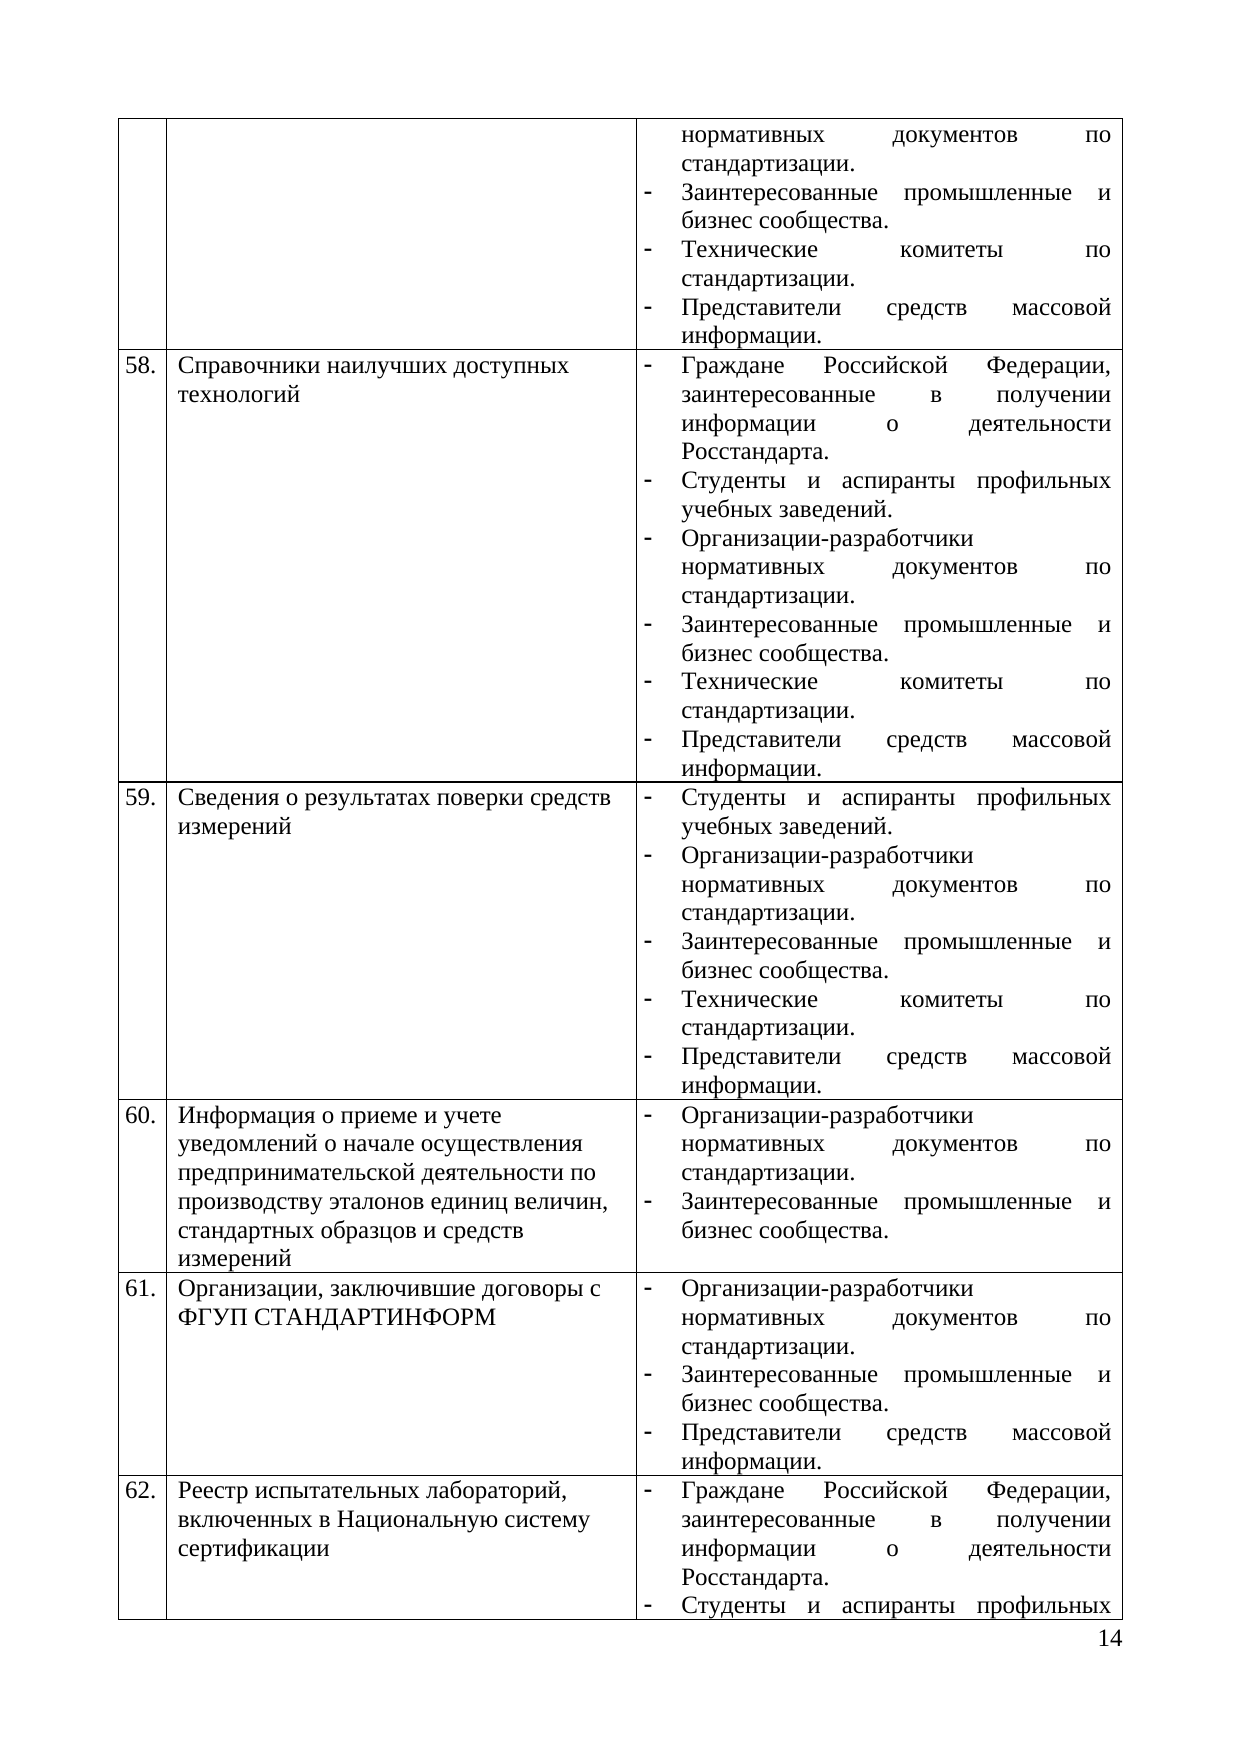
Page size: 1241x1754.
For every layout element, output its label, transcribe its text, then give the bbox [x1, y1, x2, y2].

table_cell Организации-разработчики нормативных документов по стандартизации. Заинтересованные промышленные и бизнес сообщества. Представители средств массовой информации. [637, 1273, 1122, 1474]
table_cell Студенты и аспиранты профильных учебных заведений. Организации-разработчики нормативных документов по стандартизации. Заинтересованные промышленные и бизнес сообщества. Технические комитеты по стандартизации. Представители средств массовой информации. [637, 783, 1122, 1099]
table_cell [119, 1273, 166, 1474]
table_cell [637, 1476, 1122, 1619]
table_cell Организации, заключившие договоры с ФГУП СТАНДАРТИНФОРМ [167, 1273, 636, 1474]
table_cell [119, 350, 166, 781]
table_cell [119, 783, 166, 1099]
table_cell [119, 1476, 166, 1619]
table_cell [167, 1476, 636, 1619]
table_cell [637, 119, 1122, 349]
table_cell Организации-разработчики нормативных документов по стандартизации. Заинтересованные промышленные и бизнес сообщества. [637, 1100, 1122, 1272]
table_cell Сведения о результатах поверки средств измерений [167, 783, 636, 1099]
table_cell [167, 119, 636, 349]
table_cell [119, 1100, 166, 1272]
table_cell Информация о приеме и учете уведомлений о начале осуществления предпринимательской деятельности по производству эталонов единиц величин, стандартных образцов и средств измерений [167, 1100, 636, 1272]
table_cell Справочники наилучших доступных технологий [167, 350, 636, 781]
table_cell [119, 119, 166, 349]
